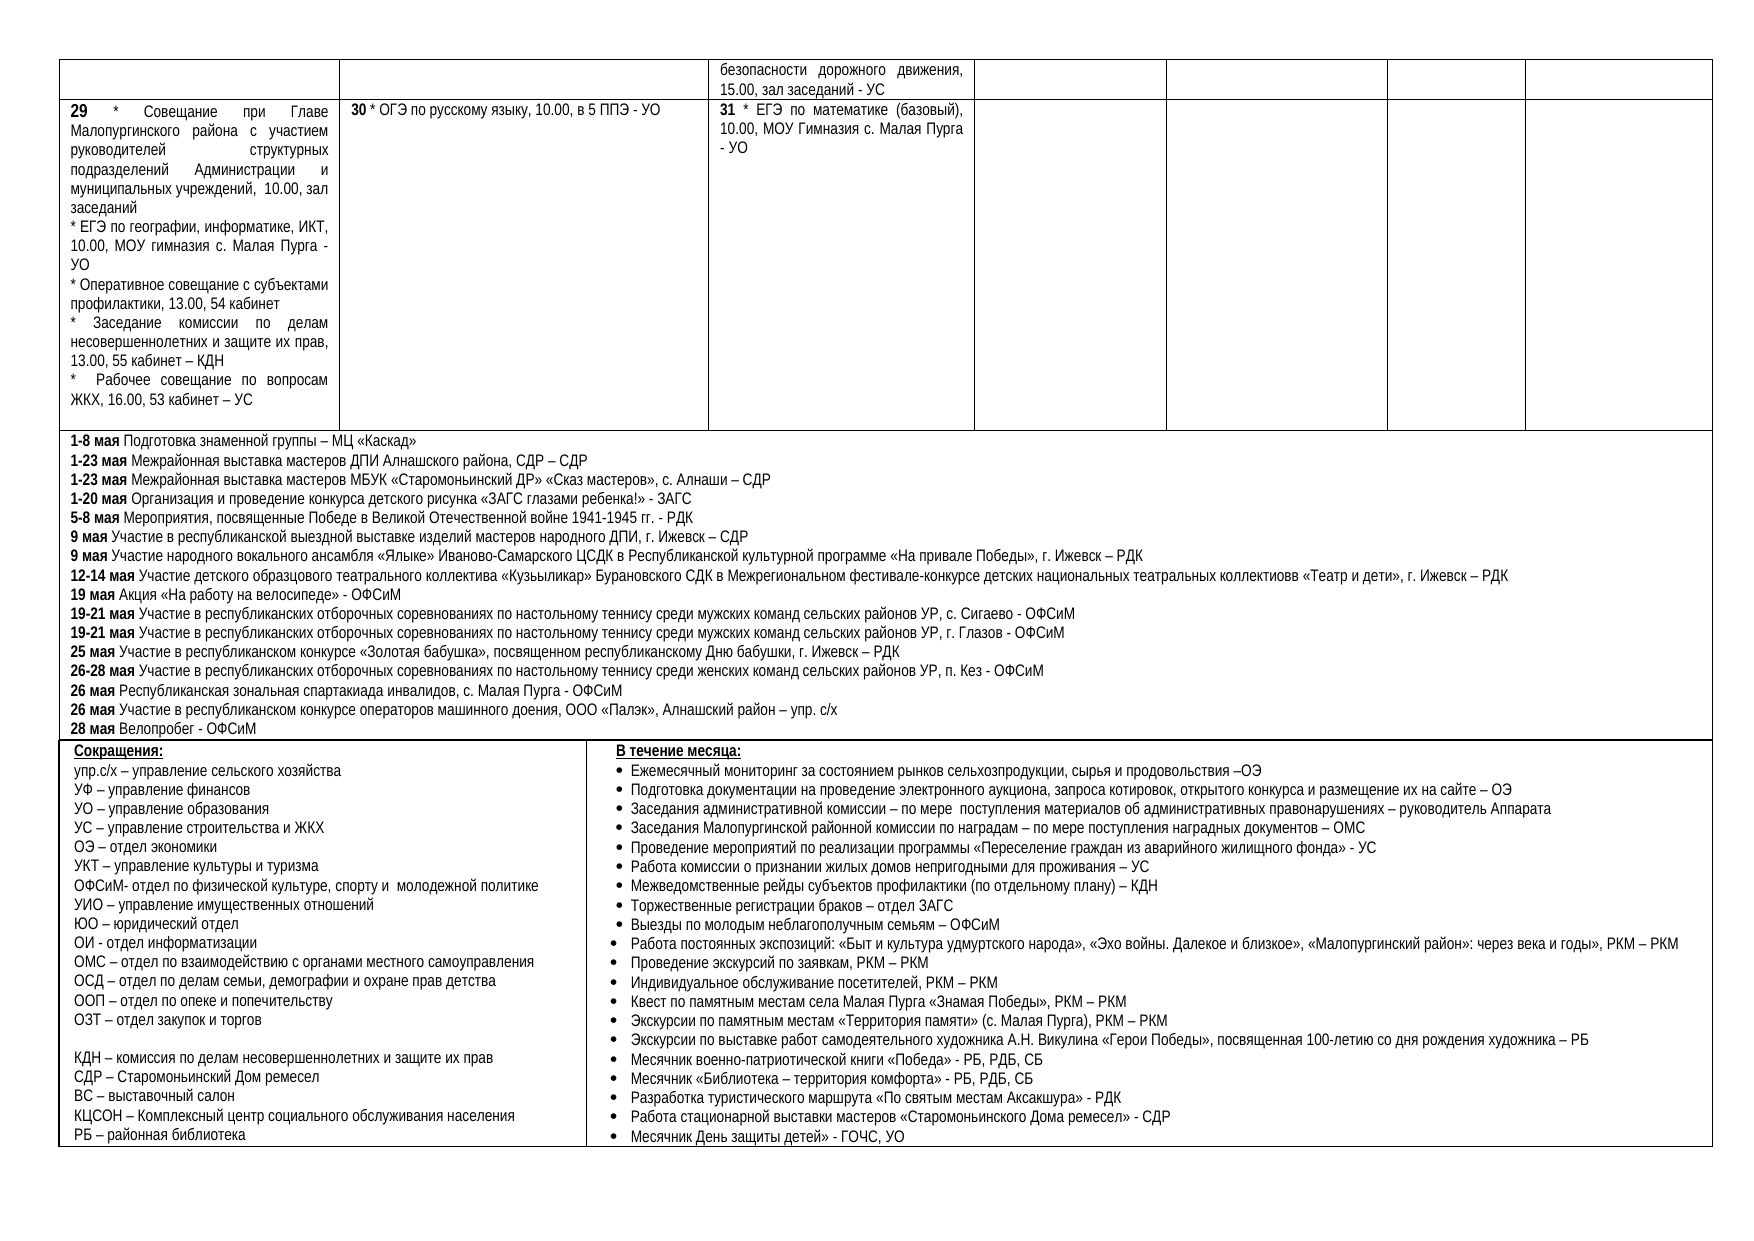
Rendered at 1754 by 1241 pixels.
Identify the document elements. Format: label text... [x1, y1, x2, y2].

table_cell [60, 60, 339, 98]
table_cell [975, 60, 1166, 98]
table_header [587, 741, 1712, 1146]
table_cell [340, 60, 708, 98]
table_cell [975, 100, 1166, 430]
table_cell [1388, 100, 1525, 430]
table_cell 1-8 мая Подготовка знаменной группы – МЦ «Каскад» 1-23 мая Межрайонная выставка мастеров ДПИ Алнашского района, СДР – СДР 1-23 мая Межрайонная выставка мастеров МБУК «Старомоньинский ДР» «Сказ мастеров», с. Алнаши – СДР 1-20 мая Организация и проведение конкурса детского рисунка «ЗАГС глазами ребенка!» - ЗАГС 5-8 мая Мероприятия, посвященные Победе в Великой Отечественной войне 1941-1945 гг. - РДК 9 мая Участие в республиканской выездной выставке изделий мастеров народного ДПИ, г. Ижевск – СДР 9 мая Участие народного вокального ансамбля «Ялыке» Иваново-Самарского ЦСДК в Республиканской культурной программе «На привале Победы», г. Ижевск – РДК 12-14 мая Участие детского образцового театрального коллектива «Кузьыликар» Бурановского СДК в Межрегиональном фестивале-конкурсе детских национальных театральных коллектиовв «Театр и дети», г. Ижевск – РДК 19 мая Акция «На работу на велосипеде» - ОФСиМ 19-21 мая Участие в республиканских отборочных соревнованиях по настольному теннису среди мужских команд сельских районов УР, с. Сигаево - ОФСиМ 19-21 мая Участие в республиканских отборочных соревнованиях по настольному теннису среди мужских команд сельских районов УР, г. Глазов - ОФСиМ 25 мая Участие в республиканском конкурсе «Золотая бабушка», посвященном республиканскому Дню бабушки, г. Ижевск – РДК 26-28 мая Участие в республиканских отборочных соревнованиях по настольному теннису среди женских команд сельских районов УР, п. Кез - ОФСиМ 26 мая Республиканская зональная спартакиада инвалидов, с. Малая Пурга - ОФСиМ 26 мая Участие в республиканском конкурсе операторов машинного доения, ООО «Палэк», Алнашский район – упр. с/х 28 мая Велопробег - ОФСиМ [60, 431, 1712, 739]
table_cell 28 [1526, 60, 1712, 98]
table_cell [1526, 100, 1712, 430]
table_cell [1167, 100, 1387, 430]
table_cell 29 * Совещание при Главе Малопургинского района с участием руководителей структурных подразделений Администрации и муниципальных учреждений, 10.00, зал заседаний * ЕГЭ по географии, информатике, ИКТ, 10.00, МОУ гимназия с. Малая Пурга - УО * Оперативное совещание с субъектами профилактики, 13.00, 54 кабинет * Заседание комиссии по делам несовершеннолетних и защите их прав, 13.00, 55 кабинет – КДН * Рабочее совещание по вопросам ЖКХ, 16.00, 53 кабинет – УС [60, 100, 339, 430]
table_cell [1388, 60, 1525, 98]
table_cell 31 * ЕГЭ по математике (базовый), 10.00, МОУ Гимназия с. Малая Пурга - УО [709, 100, 974, 430]
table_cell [709, 60, 974, 98]
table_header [60, 741, 586, 1146]
table_cell 30 * ОГЭ по русскому языку, 10.00, в 5 ППЭ - УО [340, 100, 708, 430]
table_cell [1167, 60, 1387, 98]
